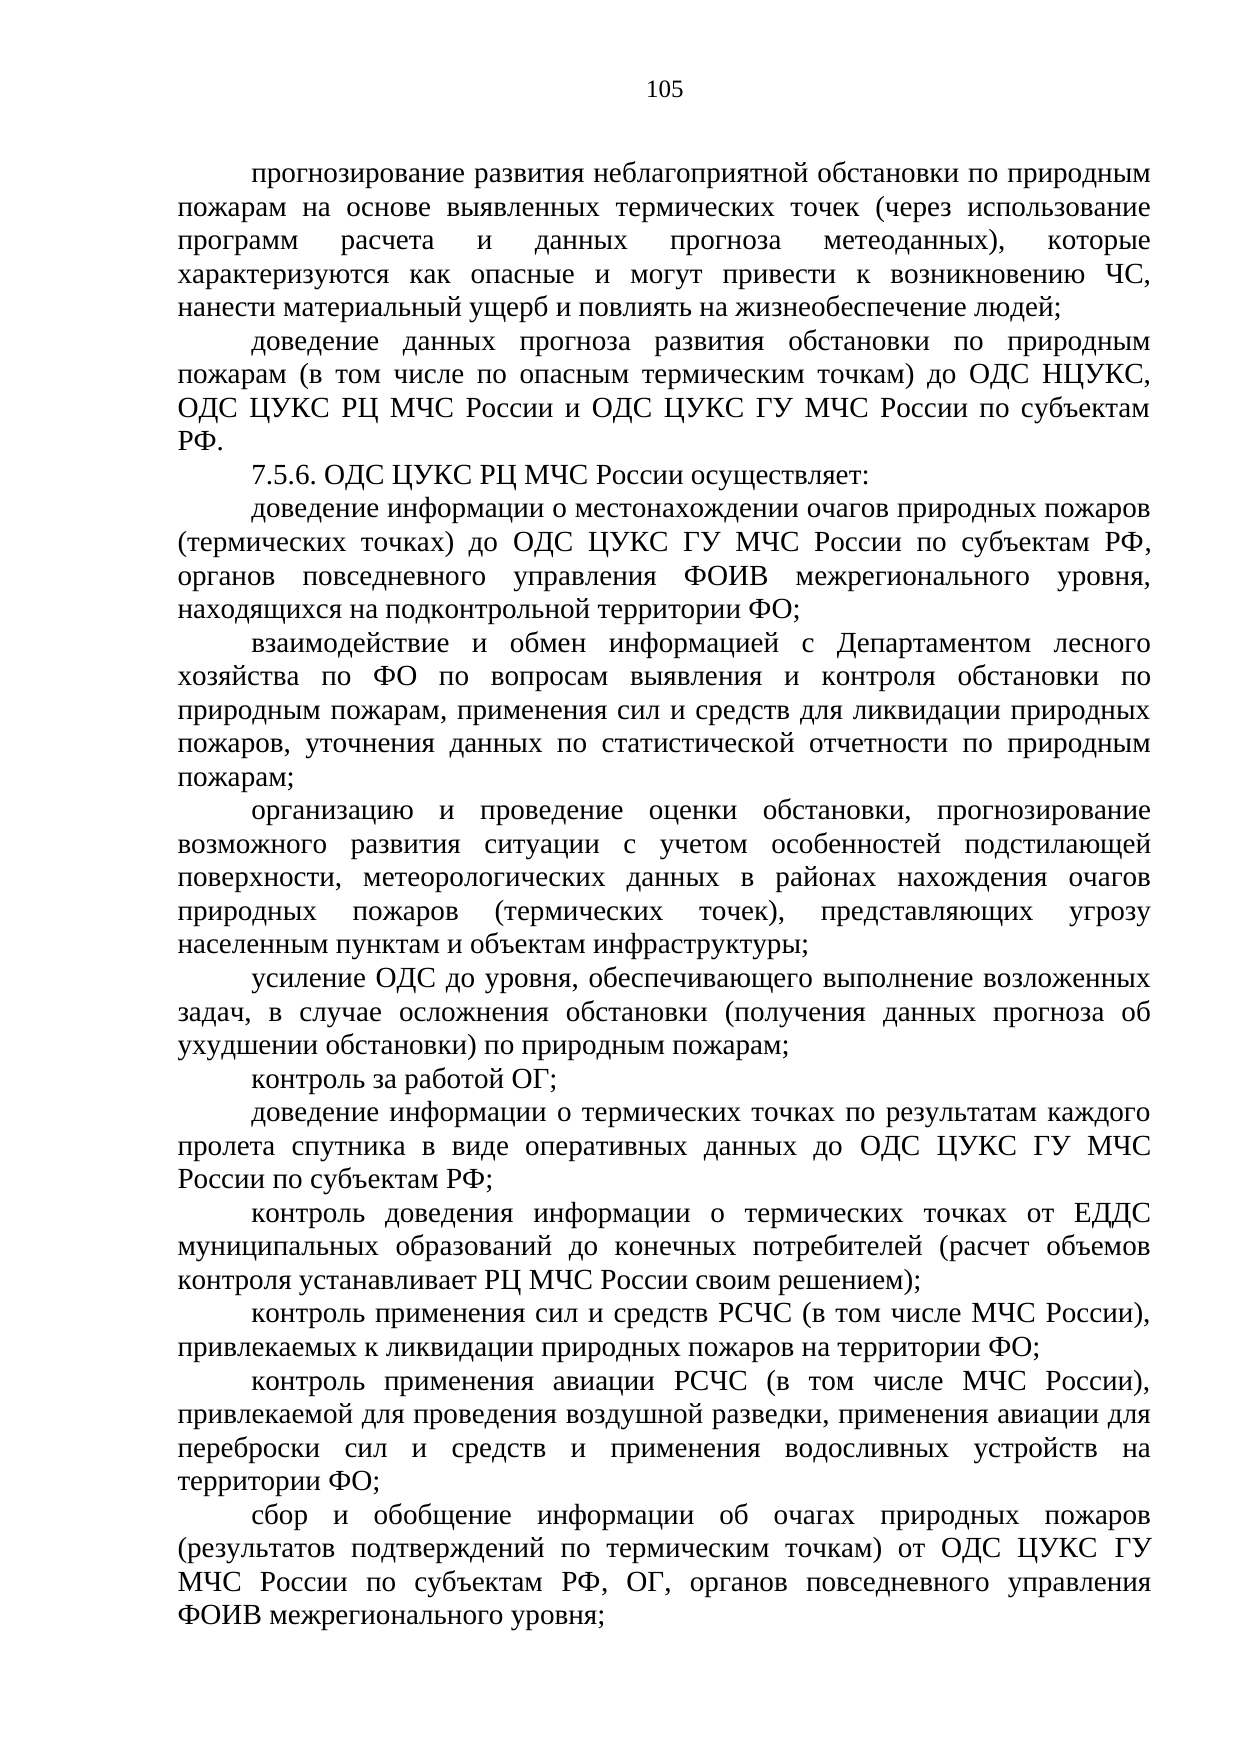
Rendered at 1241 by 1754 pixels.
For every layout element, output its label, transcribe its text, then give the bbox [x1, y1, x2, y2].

text доведение информации о термических точках по результатам каждого пролета спутника в виде оперативных данных до ОДС ЦУКС ГУ МЧС России по субъектам РФ; [177, 1094, 1152, 1195]
text усиление ОДС до уровня, обеспечивающего выполнение возложенных задач, в случае осложнения обстановки (получения данных прогноза об ухудшении обстановки) по природным пожарам; [177, 960, 1152, 1061]
text доведение данных прогноза развития обстановки по природным пожарам (в том числе по опасным термическим точкам) до ОДС НЦУКС, ОДС ЦУКС РЦ МЧС России и ОДС ЦУКС ГУ МЧС России по субъектам РФ. [177, 323, 1152, 457]
text доведение информации о местонахождении очагов природных пожаров (термических точках) до ОДС ЦУКС ГУ МЧС России по субъектам РФ, органов повседневного управления ФОИВ межрегионального уровня, находящихся на подконтрольной территории ФО; [177, 491, 1152, 625]
text прогнозирование развития неблагоприятной обстановки по природным пожарам на основе выявленных термических точек (через использование программ расчета и данных прогноза метеоданных), которые характеризуются как опасные и могут привести к возникновению ЧС, нанести материальный ущерб и повлиять на жизнеобеспечение людей; [177, 155, 1152, 323]
text сбор и обобщение информации об очагах природных пожаров (результатов подтверждений по термическим точкам) от ОДС ЦУКС ГУ МЧС России по субъектам РФ, ОГ, органов повседневного управления ФОИВ межрегионального уровня; [177, 1497, 1152, 1631]
text организацию и проведение оценки обстановки, прогнозирование возможного развития ситуации с учетом особенностей подстилающей поверхности, метеорологических данных в районах нахождения очагов природных пожаров (термических точек), представляющих угрозу населенным пунктам и объектам инфраструктуры; [177, 792, 1152, 960]
text взаимодействие и обмен информацией с Департаментом лесного хозяйства по ФО по вопросам выявления и контроля обстановки по природным пожарам, применения сил и средств для ликвидации природных пожаров, уточнения данных по статистической отчетности по природным пожарам; [177, 625, 1152, 792]
text контроль за работой ОГ; [177, 1061, 1152, 1094]
text контроль доведения информации о термических точках от ЕДДС муниципальных образований до конечных потребителей (расчет объемов контроля устанавливает РЦ МЧС России своим решением); [177, 1195, 1152, 1296]
text 7.5.6. ОДС ЦУКС РЦ МЧС России осуществляет: [177, 457, 1152, 491]
text контроль применения авиации РСЧС (в том числе МЧС России), привлекаемой для проведения воздушной разведки, применения авиации для переброски сил и средств и применения водосливных устройств на территории ФО; [177, 1363, 1152, 1497]
text контроль применения сил и средств РСЧС (в том числе МЧС России), привлекаемых к ликвидации природных пожаров на территории ФО; [177, 1296, 1152, 1363]
